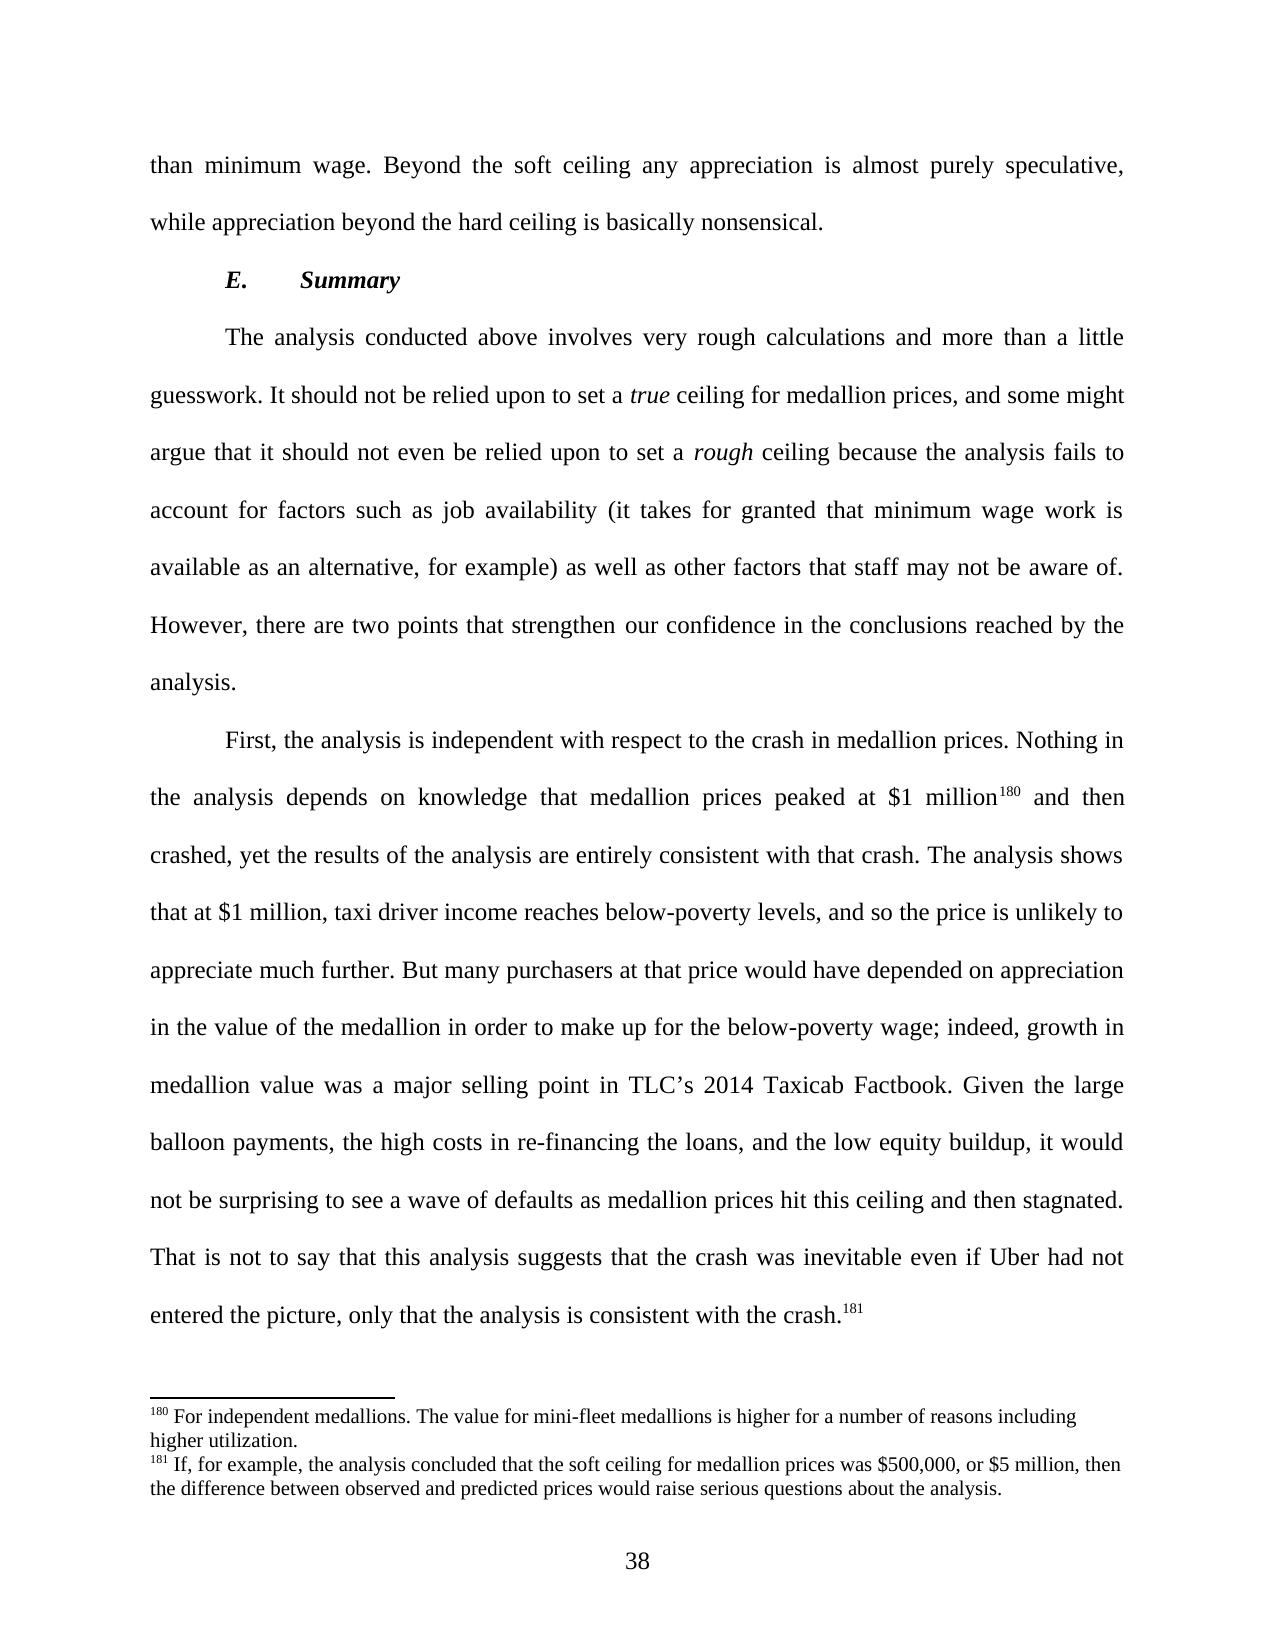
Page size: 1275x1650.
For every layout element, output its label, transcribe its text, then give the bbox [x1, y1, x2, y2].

text First, the analysis is independent with respect to the crash in medallion prices. Nothing in the analysis depends on knowledge that medallion prices peaked at $1 million and then crashed, yet the results of the analysis are entirely consistent with that crash. The analysis shows that at $1 million, taxi driver income reaches below-poverty levels, and so the price is unlikely to appreciate much further. But many purchasers at that price would have depended on appreciation in the value of the medallion in order to make up for the below-poverty wage; indeed, growth in medallion value was a major selling point in TLC’s 2014 Taxicab Factbook. Given the large balloon payments, the high costs in re-financing the loans, and the low equity buildup, it would not be surprising to see a wave of defaults as medallion prices hit this ceiling and then stagnated. That is not to say that this analysis suggests that the crash was inevitable even if Uber had not entered the picture, only that the analysis is consistent with the crash. [150, 725, 1125, 1329]
subtitle Summary [225, 265, 1125, 294]
text The analysis conducted above involves very rough calculations and more than a little guesswork. It should not be relied upon to set a true ceiling for medallion prices, and some might argue that it should not even be relied upon to set a rough ceiling because the analysis fails to account for factors such as job availability (it takes for granted that minimum wage work is available as an alternative, for example) as well as other factors that staff may not be aware of. However, there are two points that strengthen our confidence in the conclusions reached by the analysis. [150, 322, 1125, 696]
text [150, 150, 1125, 236]
